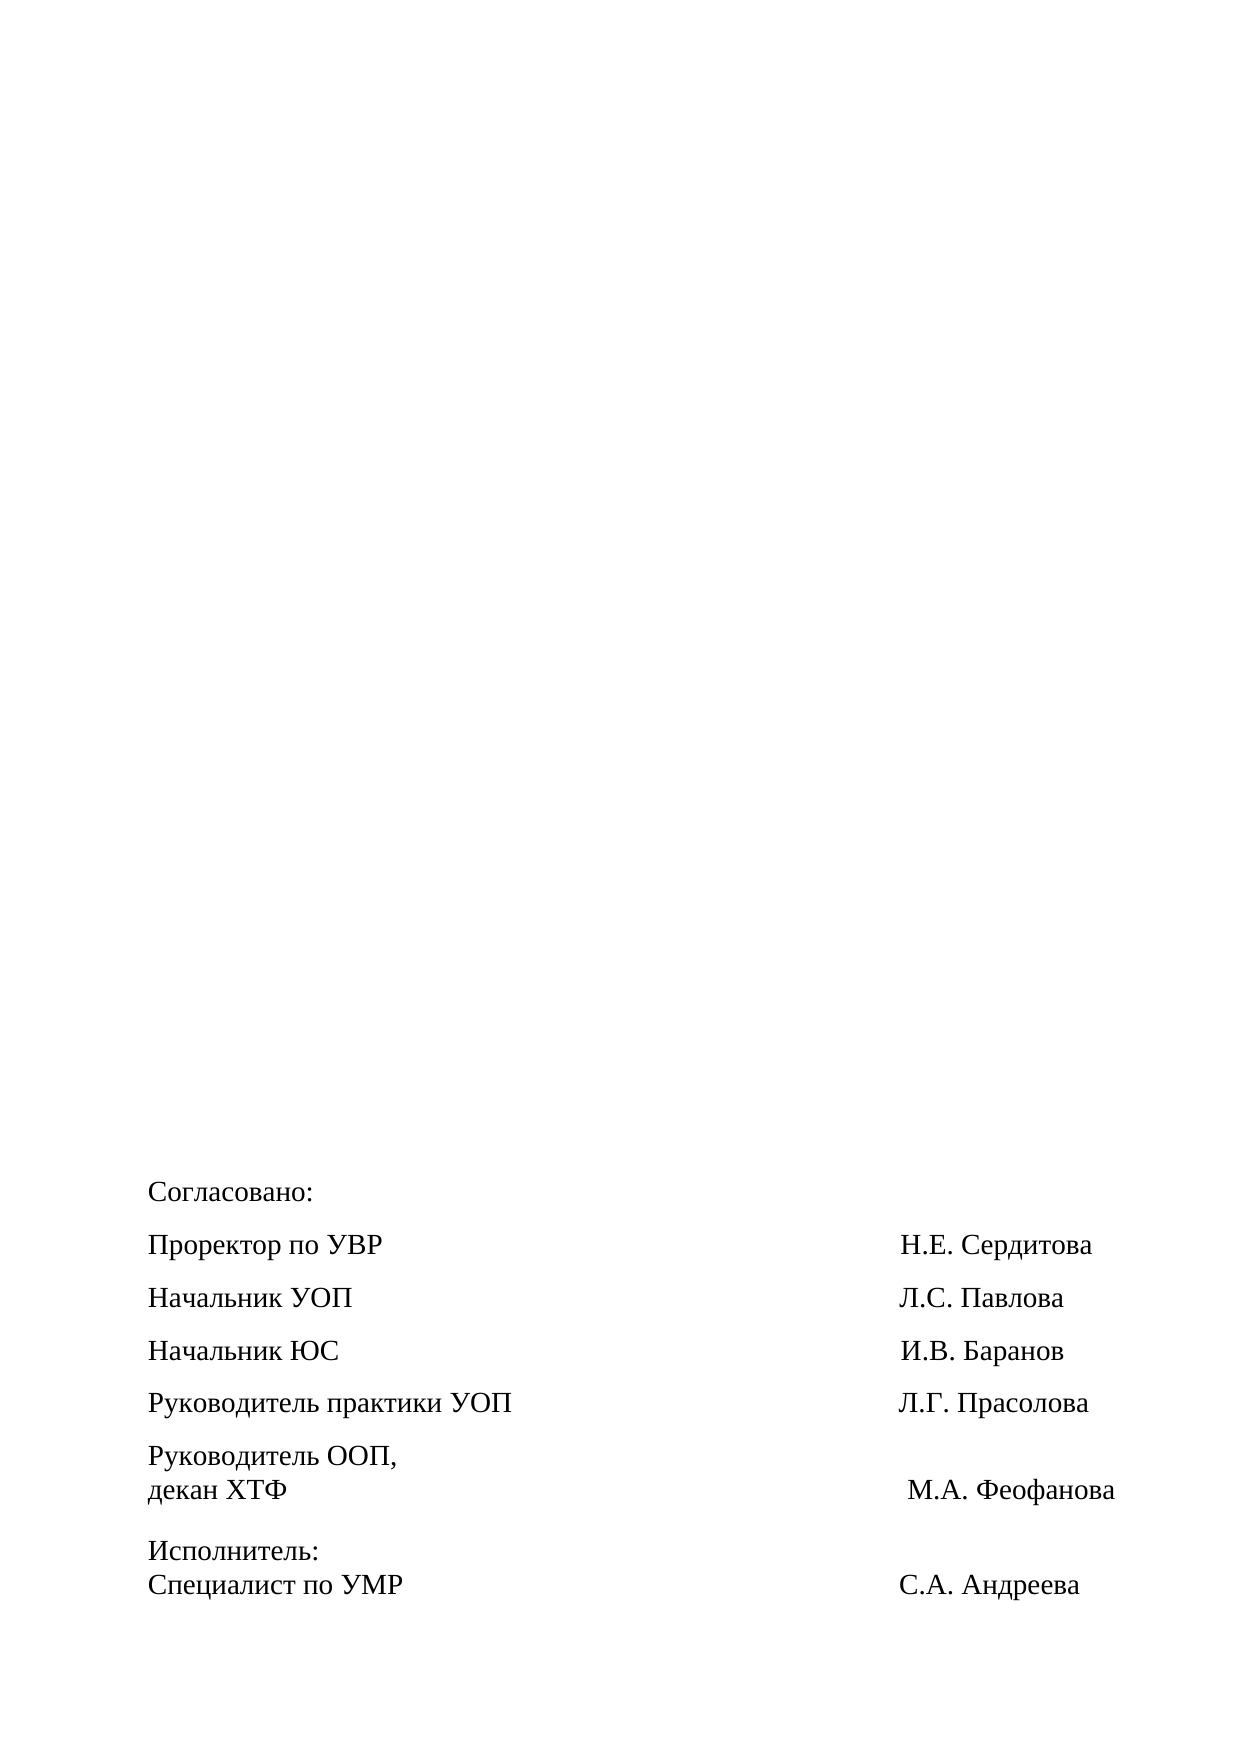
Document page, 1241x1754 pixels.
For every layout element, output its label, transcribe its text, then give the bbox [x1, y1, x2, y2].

text Руководитель практики УОП Л.Г. Прасолова [148, 1386, 1196, 1419]
text Согласовано: [148, 1174, 1196, 1208]
text Проректор по УВР Н.Е. Сердитова [148, 1227, 1196, 1261]
text декан ХТФ М.А. Феофанова [148, 1472, 1196, 1506]
text Начальник ЮС И.В. Баранов [148, 1333, 1196, 1366]
text Специалист по УМР С.А. Андреева [148, 1567, 1196, 1601]
text Руководитель ООП, [148, 1438, 1196, 1472]
text Начальник УОП Л.С. Павлова [148, 1280, 1196, 1313]
text Исполнитель: [148, 1533, 1196, 1567]
